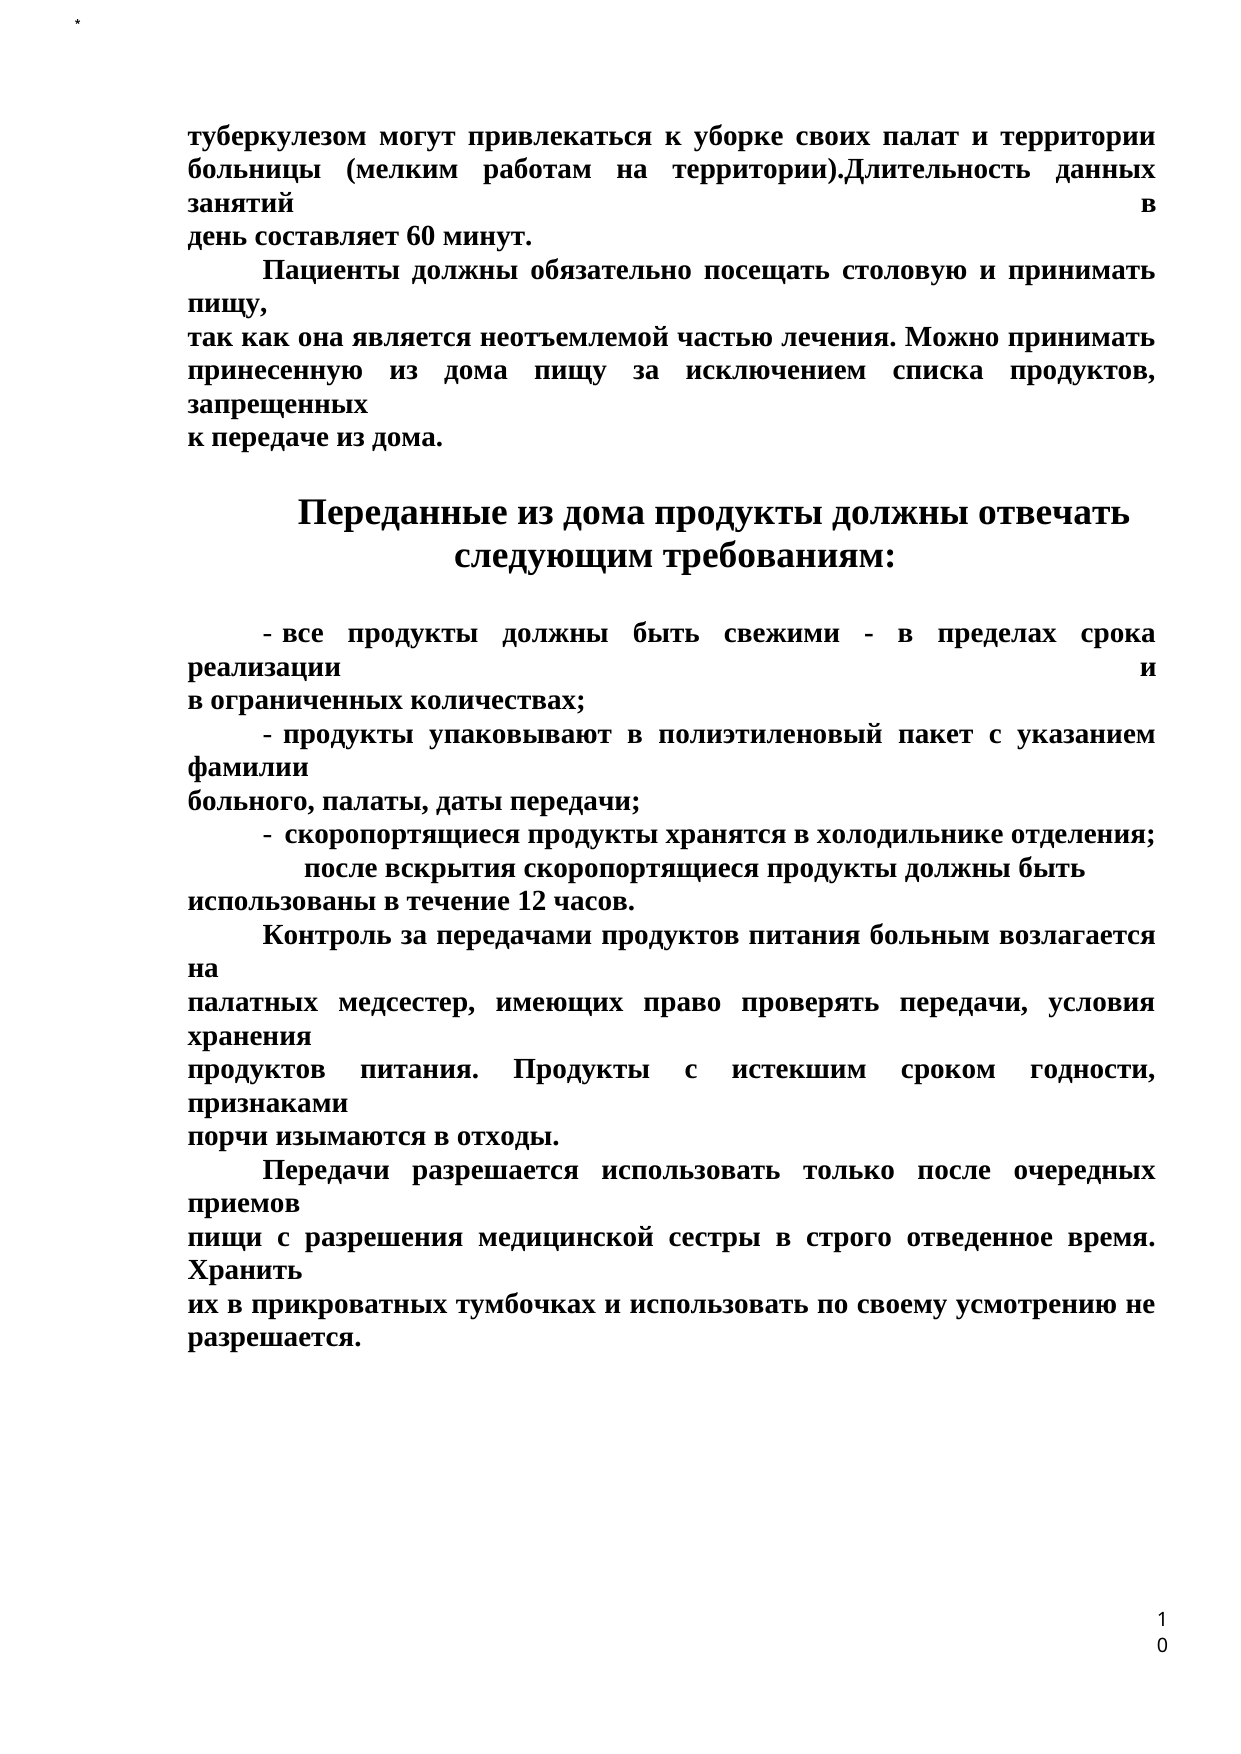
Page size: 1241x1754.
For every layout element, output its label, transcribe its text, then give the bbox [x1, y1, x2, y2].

text после вскрытия скоропортящиеся продукты должны быть использованы в течение 12 часов. [187, 851, 1227, 918]
text Контроль за передачами продуктов питания больным возлагается на палатных медсестер, имеющих право проверять передачи, условия хранения продуктов питания. Продукты с истекшим сроком годности, признаками порчи изымаются в отходы. [187, 918, 1156, 1152]
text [187, 118, 1156, 252]
list продукты упаковывают в полиэтиленовый пакет с указанием фамилии больного, палаты, даты передачи; [187, 716, 1156, 817]
text Передачи разрешается использовать только после очередных приемов пищи с разрешения медицинской сестры в строго отведенное время. Хранить их в прикроватных тумбочках и использовать по своему усмотрению не разрешается. [187, 1152, 1156, 1354]
text Переданные из дома продукты должны отвечать следующим требованиям: [298, 489, 1156, 576]
text Пациенты должны обязательно посещать столовую и принимать пищу, так как она является неотъемлемой частью лечения. Можно принимать принесенную из дома пищу за исключением списка продуктов, запрещенных к передаче из дома. [187, 252, 1156, 454]
list скоропортящиеся продукты хранятся в холодильнике отделения; [187, 817, 1227, 851]
list все продукты должны быть свежими - в пределах срока реализации и в ограниченных количествах; [187, 616, 1156, 716]
